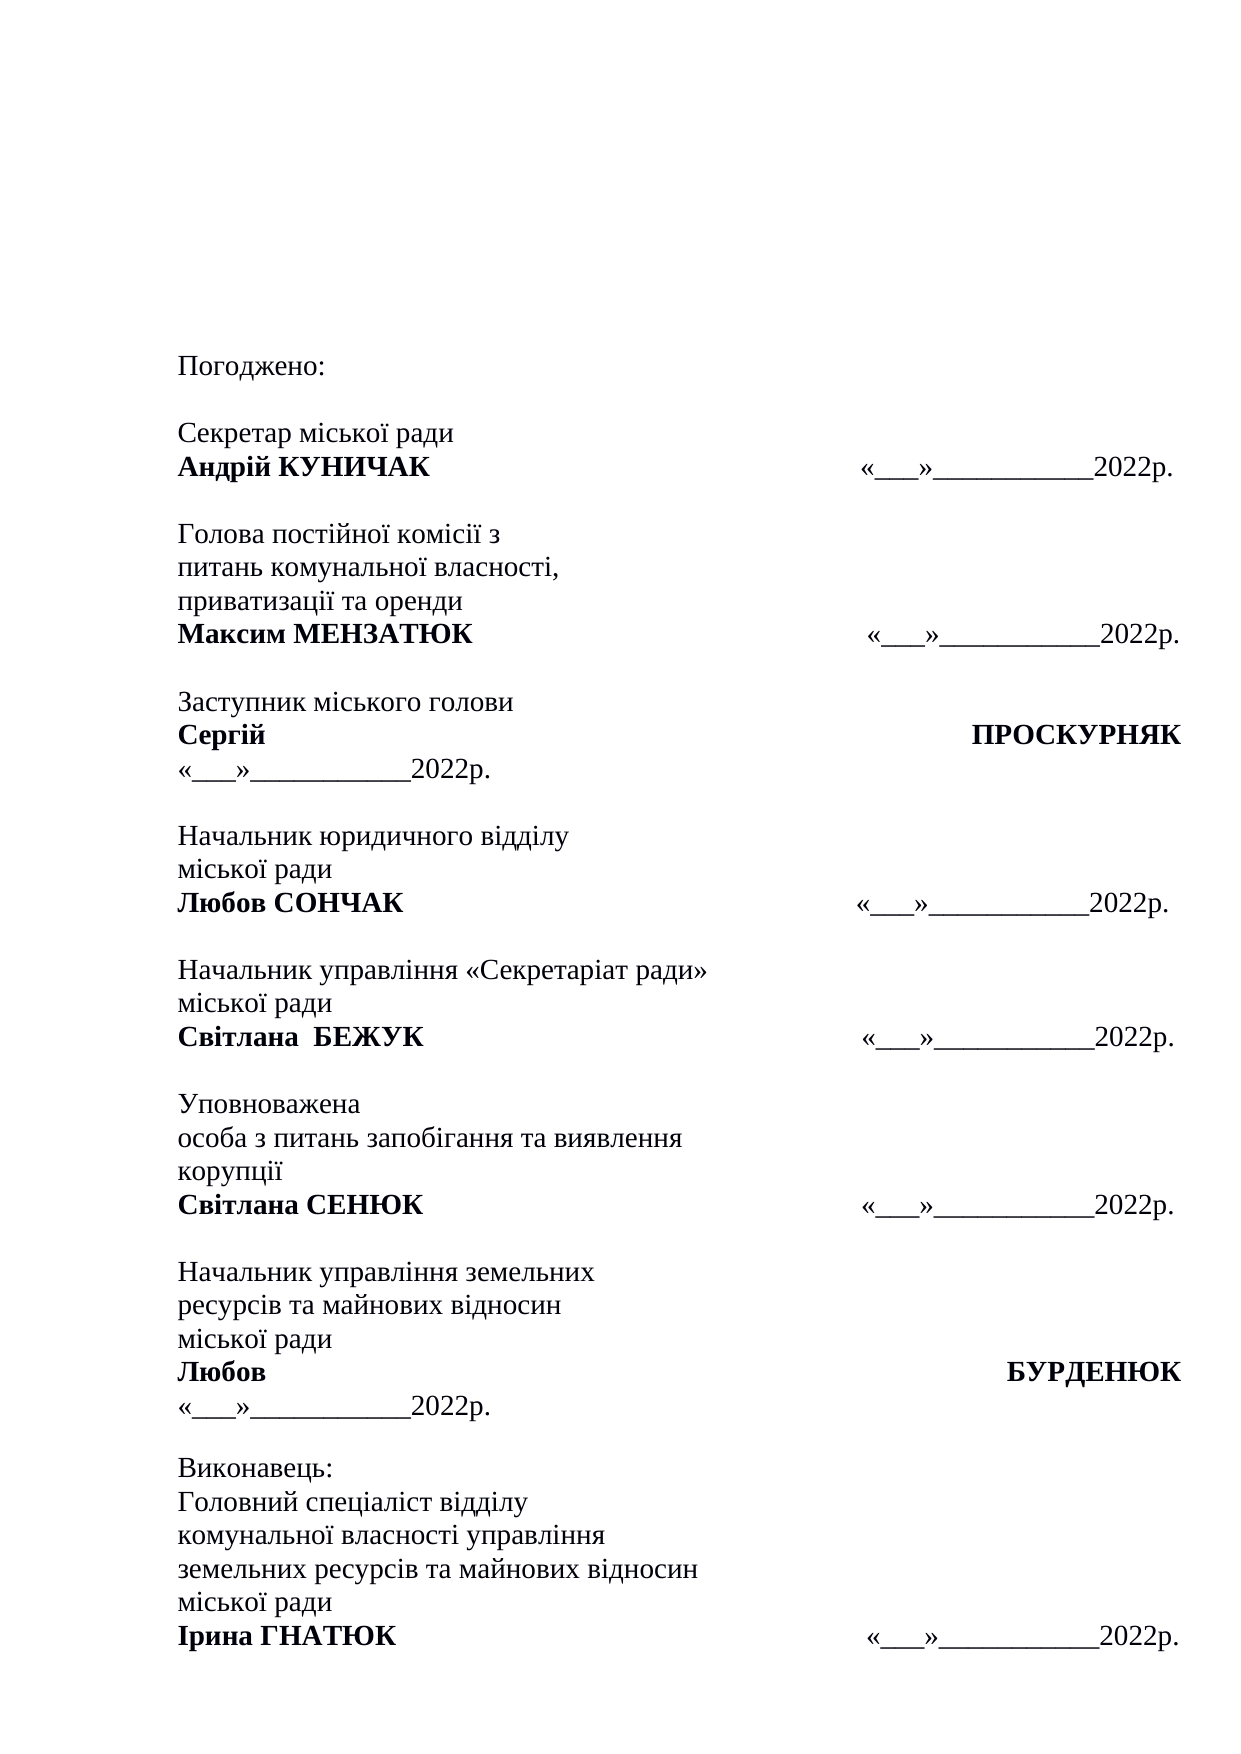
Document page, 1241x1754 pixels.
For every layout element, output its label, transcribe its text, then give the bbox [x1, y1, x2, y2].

text Начальник управління «Секретаріат ради» [177, 952, 1181, 986]
text Головний спеціаліст відділу [177, 1484, 1181, 1517]
text Голова постійної комісії з [177, 516, 1181, 549]
text Погоджено: [177, 348, 1181, 382]
text Уповноважена [177, 1086, 1181, 1120]
text Виконавець: [177, 1450, 1181, 1484]
text приватизації та оренди [177, 583, 1181, 617]
text Світлана БЕЖУК «___»___________2022р. [177, 1019, 1181, 1053]
text Ірина ГНАТЮК «___»___________2022р. [177, 1618, 1181, 1652]
text Любов СОНЧАК «___»___________2022р. [177, 885, 1181, 918]
text комунальної власності управління [177, 1517, 1181, 1551]
text міської ради [177, 1321, 1181, 1354]
text Заступник міського голови [177, 684, 1181, 717]
text питань комунальної власності, [177, 549, 1181, 583]
text Начальник юридичного відділу [177, 818, 1181, 851]
text Секретар міської ради [177, 415, 1181, 449]
text Любов БУРДЕНЮК «___»___________2022р. [177, 1354, 1181, 1422]
text земельних ресурсів та майнових відносин [177, 1551, 1181, 1584]
text Андрій КУНИЧАК «___»___________2022р. [177, 449, 1181, 482]
text ресурсів та майнових відносин [177, 1287, 1181, 1321]
text Сергій ПРОСКУРНЯК «___»___________2022р. [177, 717, 1181, 784]
text особа з питань запобігання та виявлення [177, 1120, 1181, 1153]
text міської ради [177, 851, 1181, 885]
text корупції [177, 1153, 1181, 1187]
text Світлана СЕНЮК «___»___________2022р. [177, 1187, 1181, 1220]
text міської ради [177, 1584, 1181, 1618]
text Максим МЕНЗАТЮК «___»___________2022р. [177, 617, 1181, 650]
text Начальник управління земельних [177, 1254, 1181, 1287]
text міської ради [177, 986, 1181, 1019]
